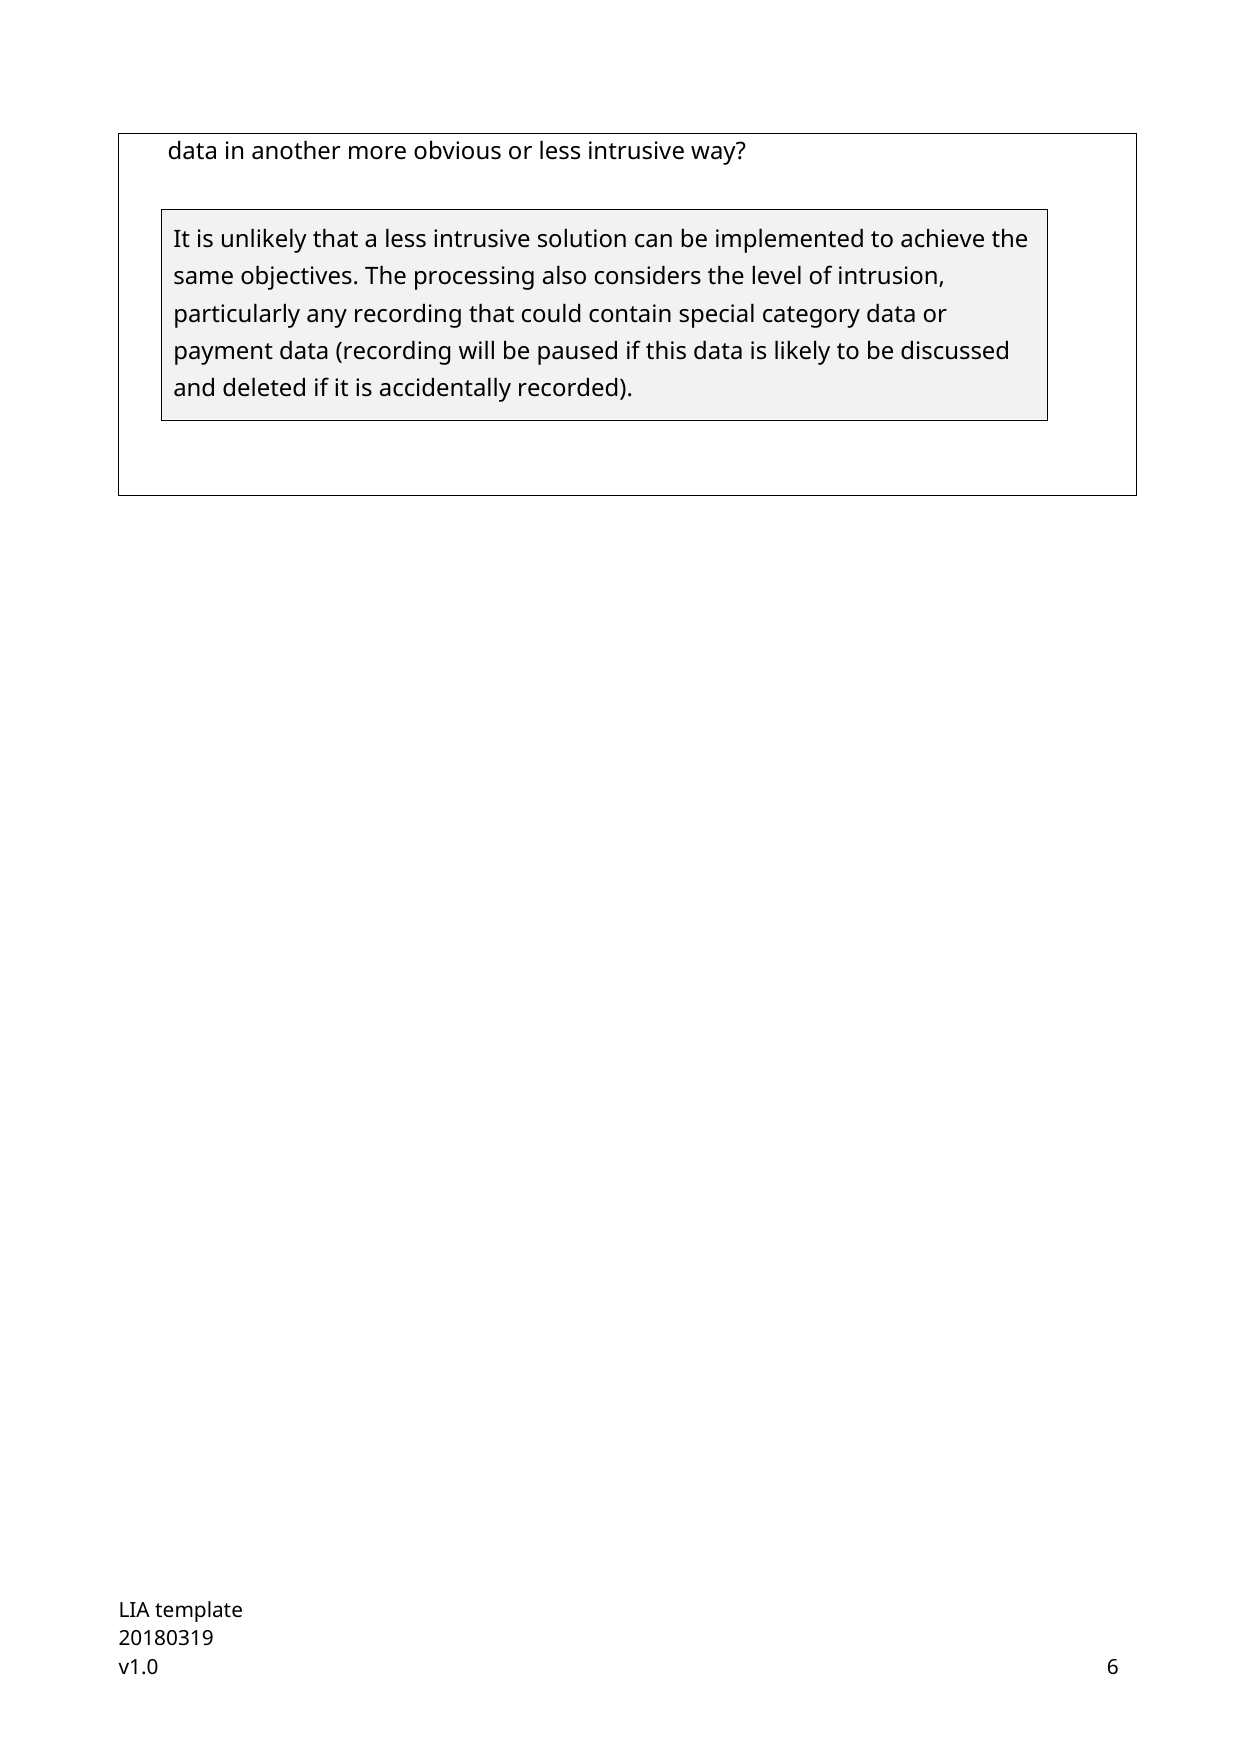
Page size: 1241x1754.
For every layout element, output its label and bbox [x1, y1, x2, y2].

table_header [119, 134, 1136, 495]
